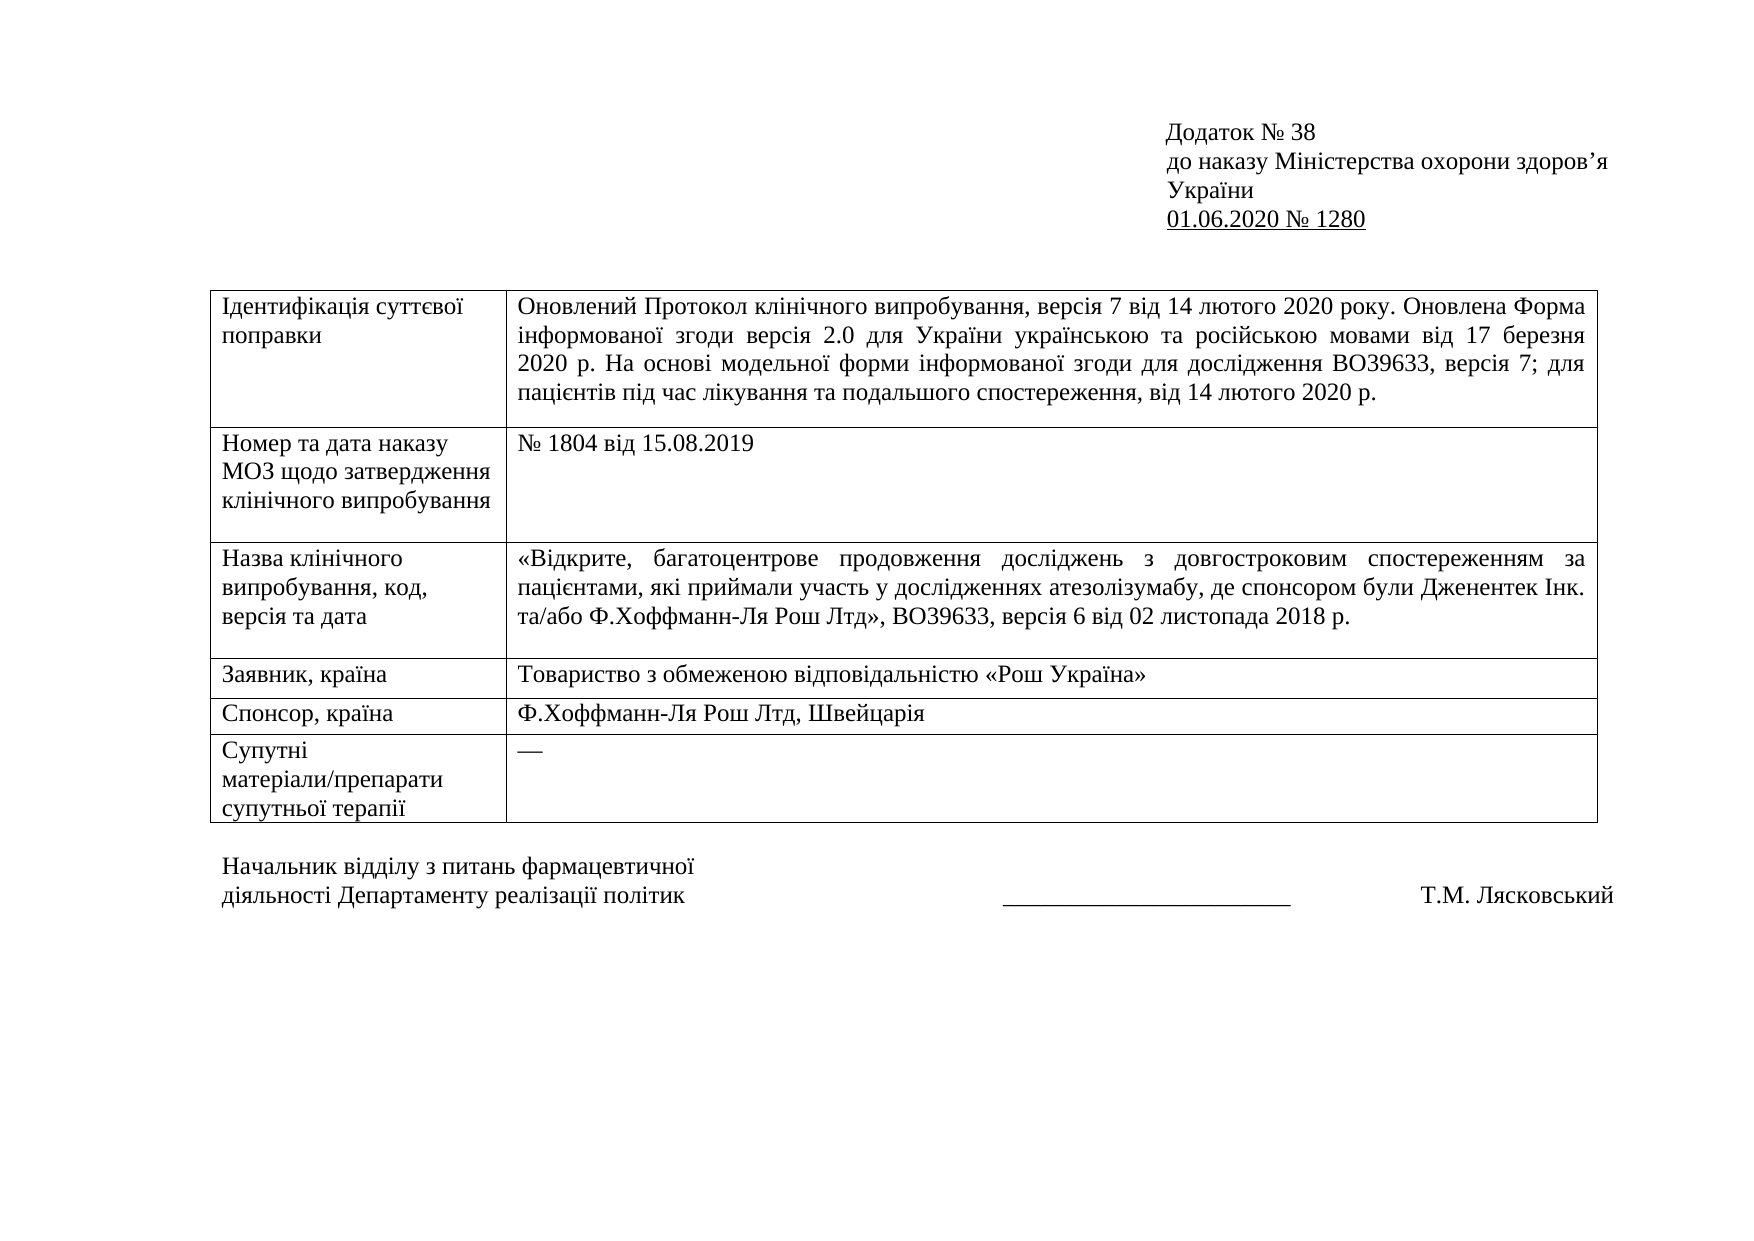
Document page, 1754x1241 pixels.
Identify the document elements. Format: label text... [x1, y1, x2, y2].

text 01.06.2020 № 1280 [1167, 204, 1624, 232]
table_cell Ф.Хоффманн-Ля Рош Лтд, Швейцарія [507, 699, 1597, 734]
text Додаток № 38 [222, 117, 1624, 146]
table_cell Назва клінічного випробування, код, версія та дата [211, 543, 506, 658]
table_cell Заявник, країна [211, 659, 506, 697]
text діяльності Департаменту реалізації політик _______________________ Т.М. Лясковський [222, 880, 1624, 909]
table_cell ― [507, 735, 1597, 822]
table_header Оновлений Протокол клінічного випробування, версія 7 від 14 лютого 2020 року. Оновлена Форма інформованої згоди версія 2.0 для України українською та російською мовами від 17 березня 2020 р. На основі модельної форми інформованої згоди для дослідження BO39633, версія 7; для пацієнтів під час лікування та подальшого спостереження, від 14 лютого 2020 р. [507, 291, 1597, 427]
table_cell № 1804 від 15.08.2019 [507, 428, 1597, 542]
table_cell «Відкрите, багатоцентрове продовження досліджень з довгостроковим спостереженням за пацієнтами, які приймали участь у дослідженнях атезолізумабу, де спонсором були Дженентек Інк. та/або Ф.Хоффманн-Ля Рош Лтд», BO39633, версія 6 від 02 листопада 2018 р. [507, 543, 1597, 658]
text Начальник відділу з питань фармацевтичної [222, 851, 1624, 880]
table_cell Супутні матеріали/препарати супутньої терапії [211, 735, 506, 822]
table_cell Номер та дата наказу МОЗ щодо затвердження клінічного випробування [211, 428, 506, 542]
table_cell Товариство з обмеженою відповідальністю «Рош Україна» [507, 659, 1597, 697]
text до наказу Міністерства охорони здоров’я України [1167, 146, 1624, 204]
table_header Ідентифікація суттєвої поправки [211, 291, 506, 427]
table_cell Спонсор, країна [211, 699, 506, 734]
